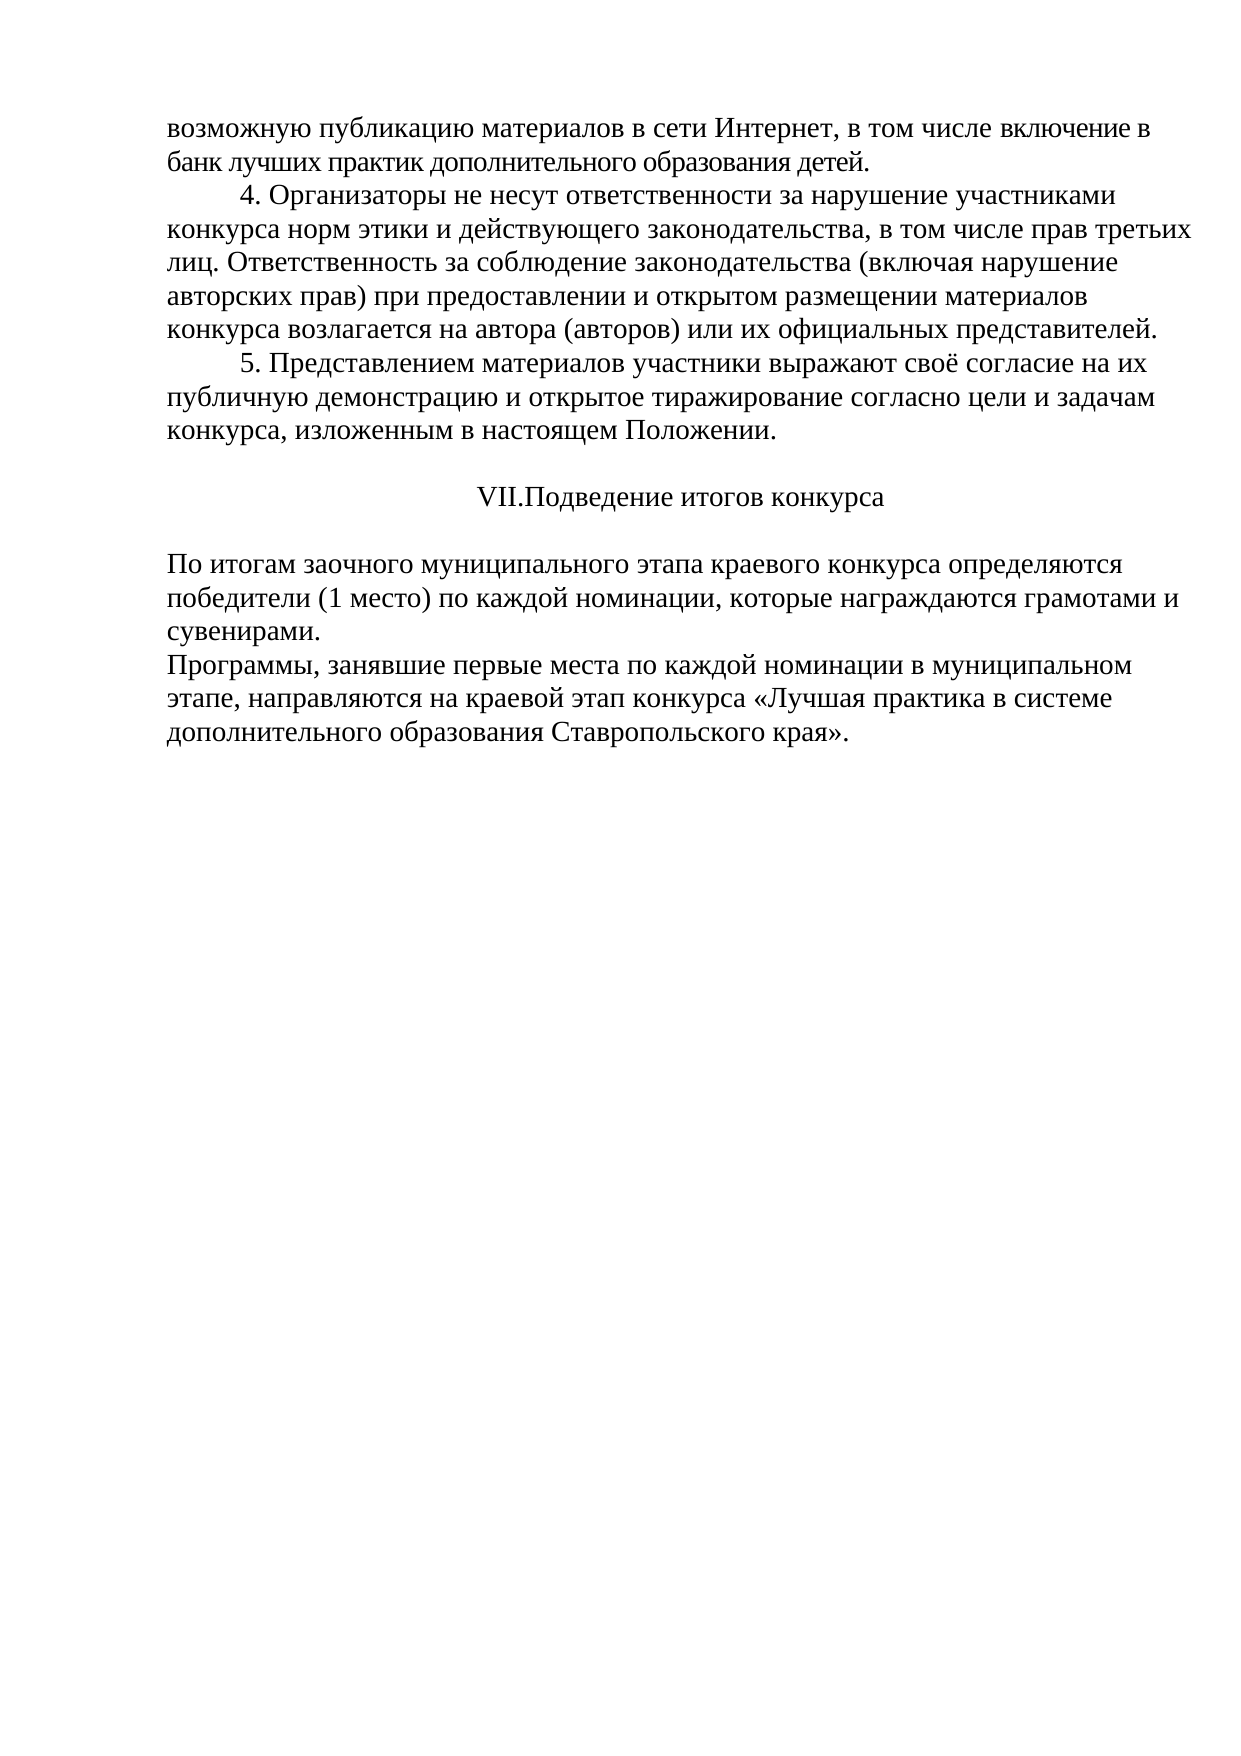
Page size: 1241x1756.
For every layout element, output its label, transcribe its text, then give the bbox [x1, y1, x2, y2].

text По итогам заочного муниципального этапа краевого конкурса определяются победители (1 место) по каждой номинации, которые награждаются грамотами и сувенирами. [167, 546, 1194, 647]
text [167, 110, 1194, 177]
text VII.Подведение итогов конкурса [167, 479, 1194, 513]
text 4. Организаторы не несут ответственности за нарушение участниками конкурса норм этики и действующего законодательства, в том числе прав третьих лиц. Ответственность за соблюдение законодательства (включая нарушение авторских прав) при предоставлении и открытом размещении материалов конкурса возлагается на автора (авторов) или их официальных представителей. [167, 177, 1194, 345]
text Программы, занявшие первые места по каждой номинации в муниципальном этапе, направляются на краевой этап конкурса «Лучшая практика в системе дополнительного образования Ставропольского края». [167, 647, 1194, 748]
text 5. Представлением материалов участники выражают своё согласие на их публичную демонстрацию и открытое тиражирование согласно цели и задачам конкурса, изложенным в настоящем Положении. [167, 345, 1194, 446]
